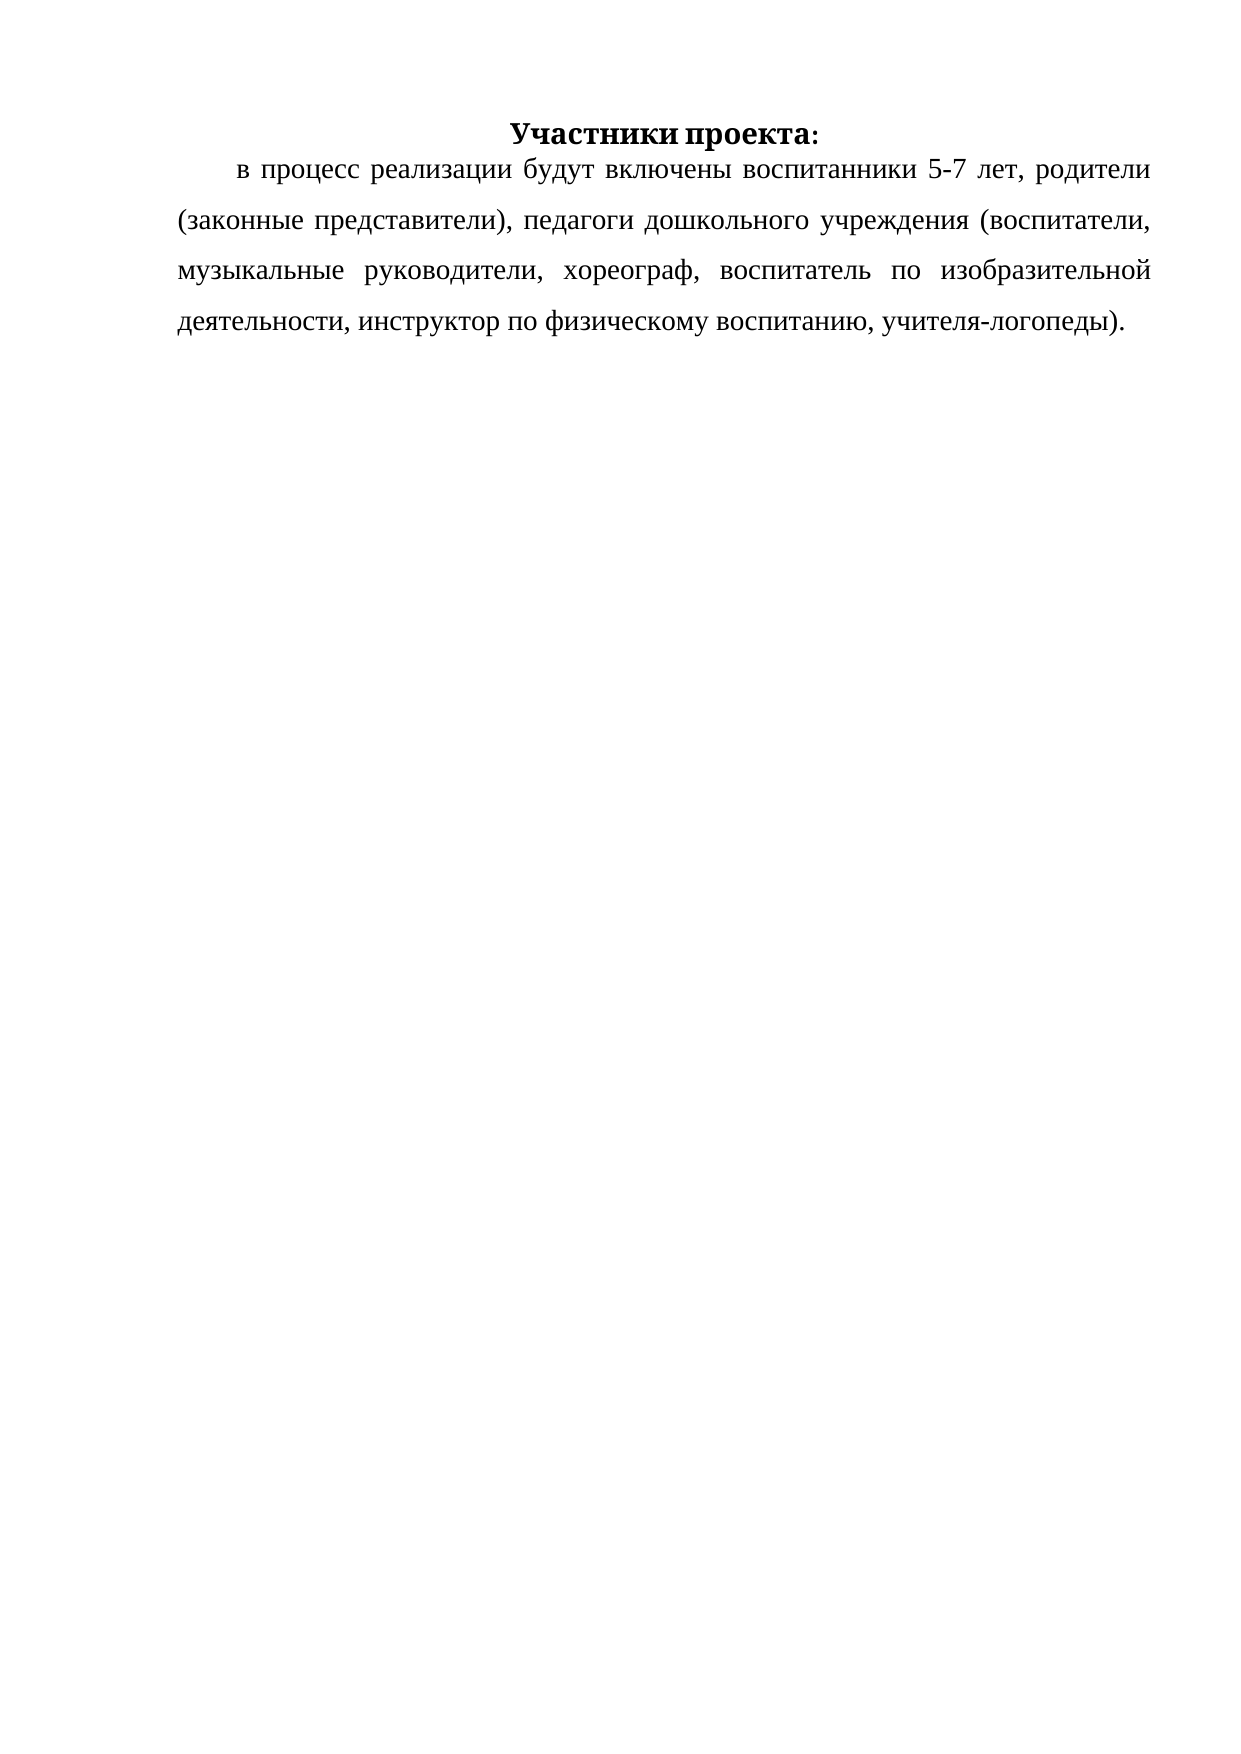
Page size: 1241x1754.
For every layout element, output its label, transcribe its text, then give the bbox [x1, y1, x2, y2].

text в процесс реализации будут включены воспитанники 5-7 лет, родители (законные представители), педагоги дошкольного учреждения (воспитатели, музыкальные руководители, хореограф, воспитатель по изобразительной деятельности, инструктор по физическому воспитанию, учителя-логопеды). [177, 152, 1152, 336]
subtitle Участники проекта: [177, 118, 1152, 152]
